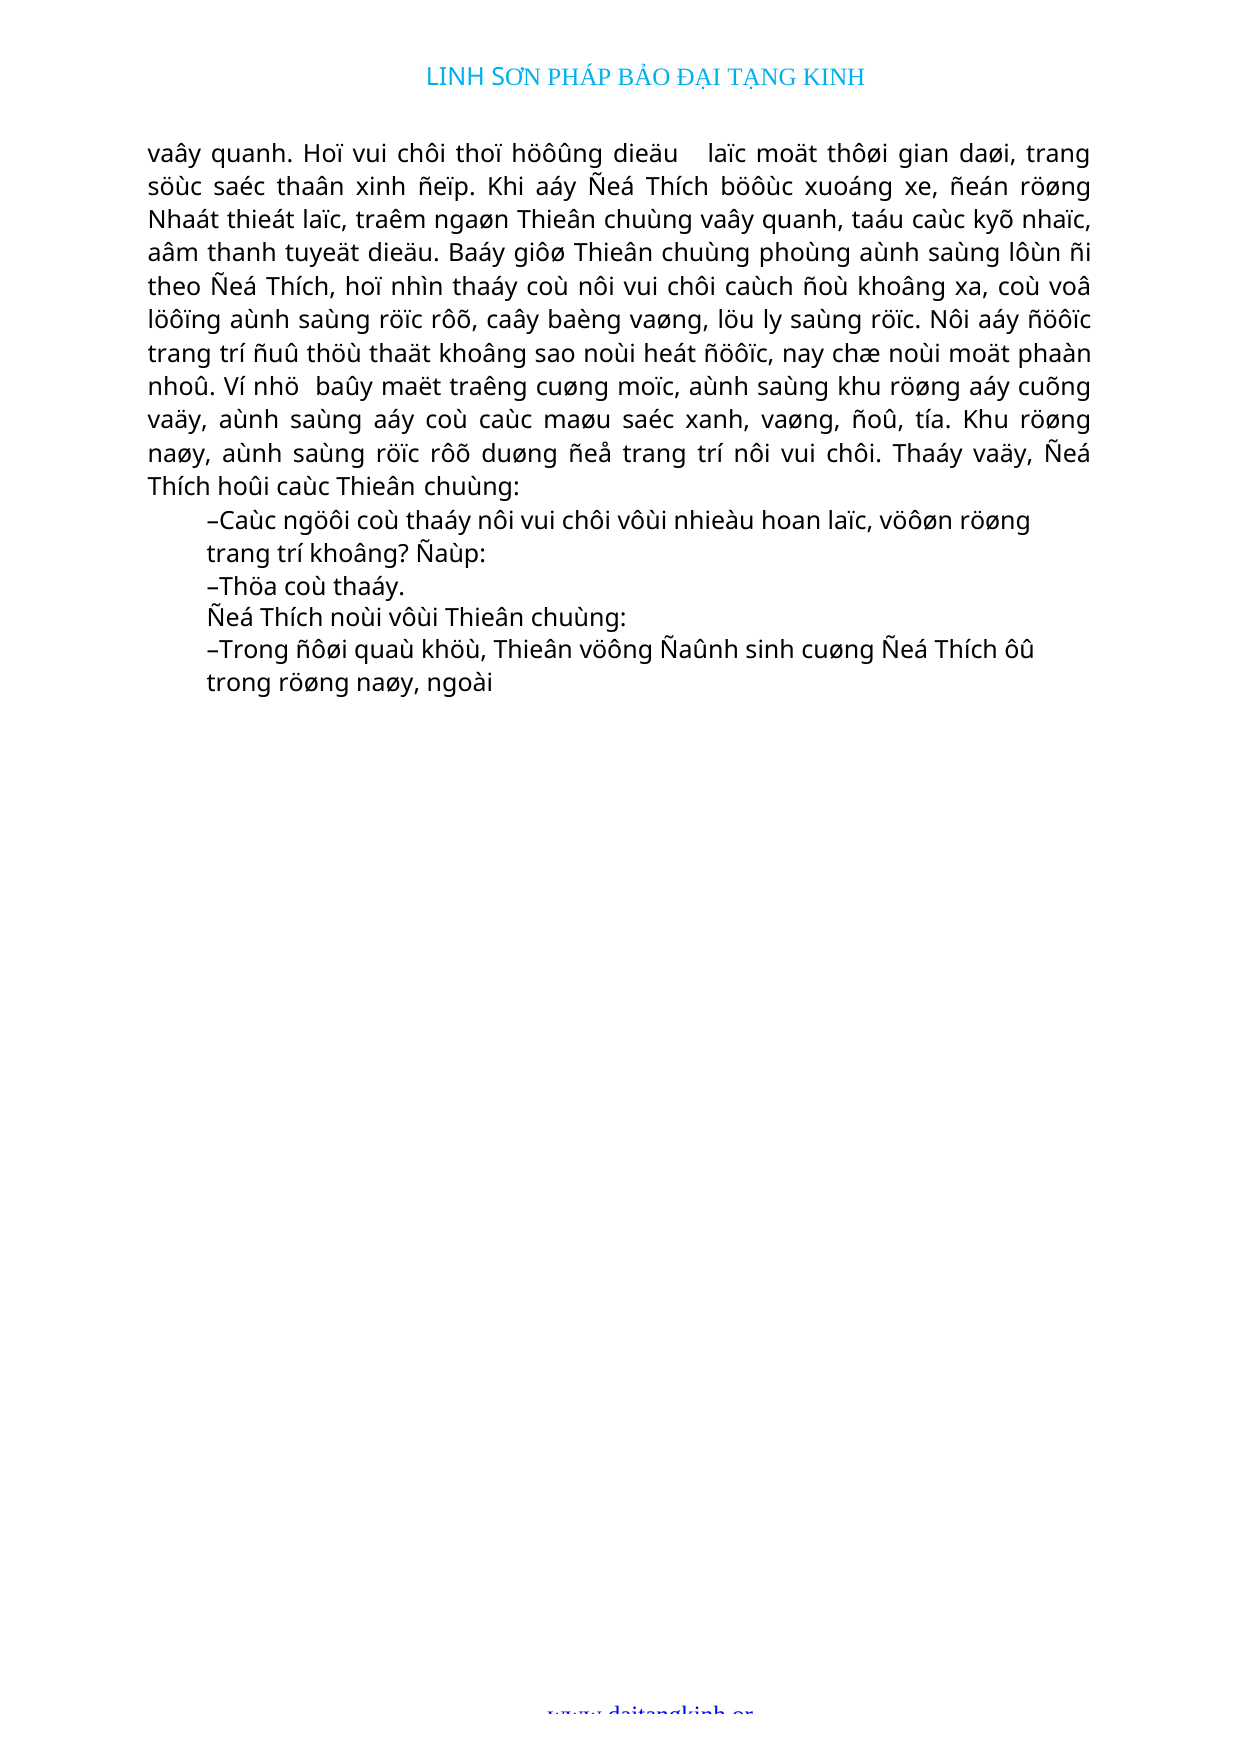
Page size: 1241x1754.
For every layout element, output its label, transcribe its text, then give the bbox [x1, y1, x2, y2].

text –Caùc ngöôi coù thaáy nôi vui chôi vôùi nhieàu hoan laïc, vöôøn röøng trang trí khoâng? Ñaùp: [206, 503, 1075, 570]
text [147, 135, 1093, 503]
text Ñeá Thích noùi vôùi Thieân chuùng: [206, 601, 1105, 633]
text –Thöa coù thaáy. [206, 570, 1105, 601]
text –Trong ñôøi quaù khöù, Thieân vöông Ñaûnh sinh cuøng Ñeá Thích ôû trong röøng naøy, ngoài [206, 633, 1105, 698]
